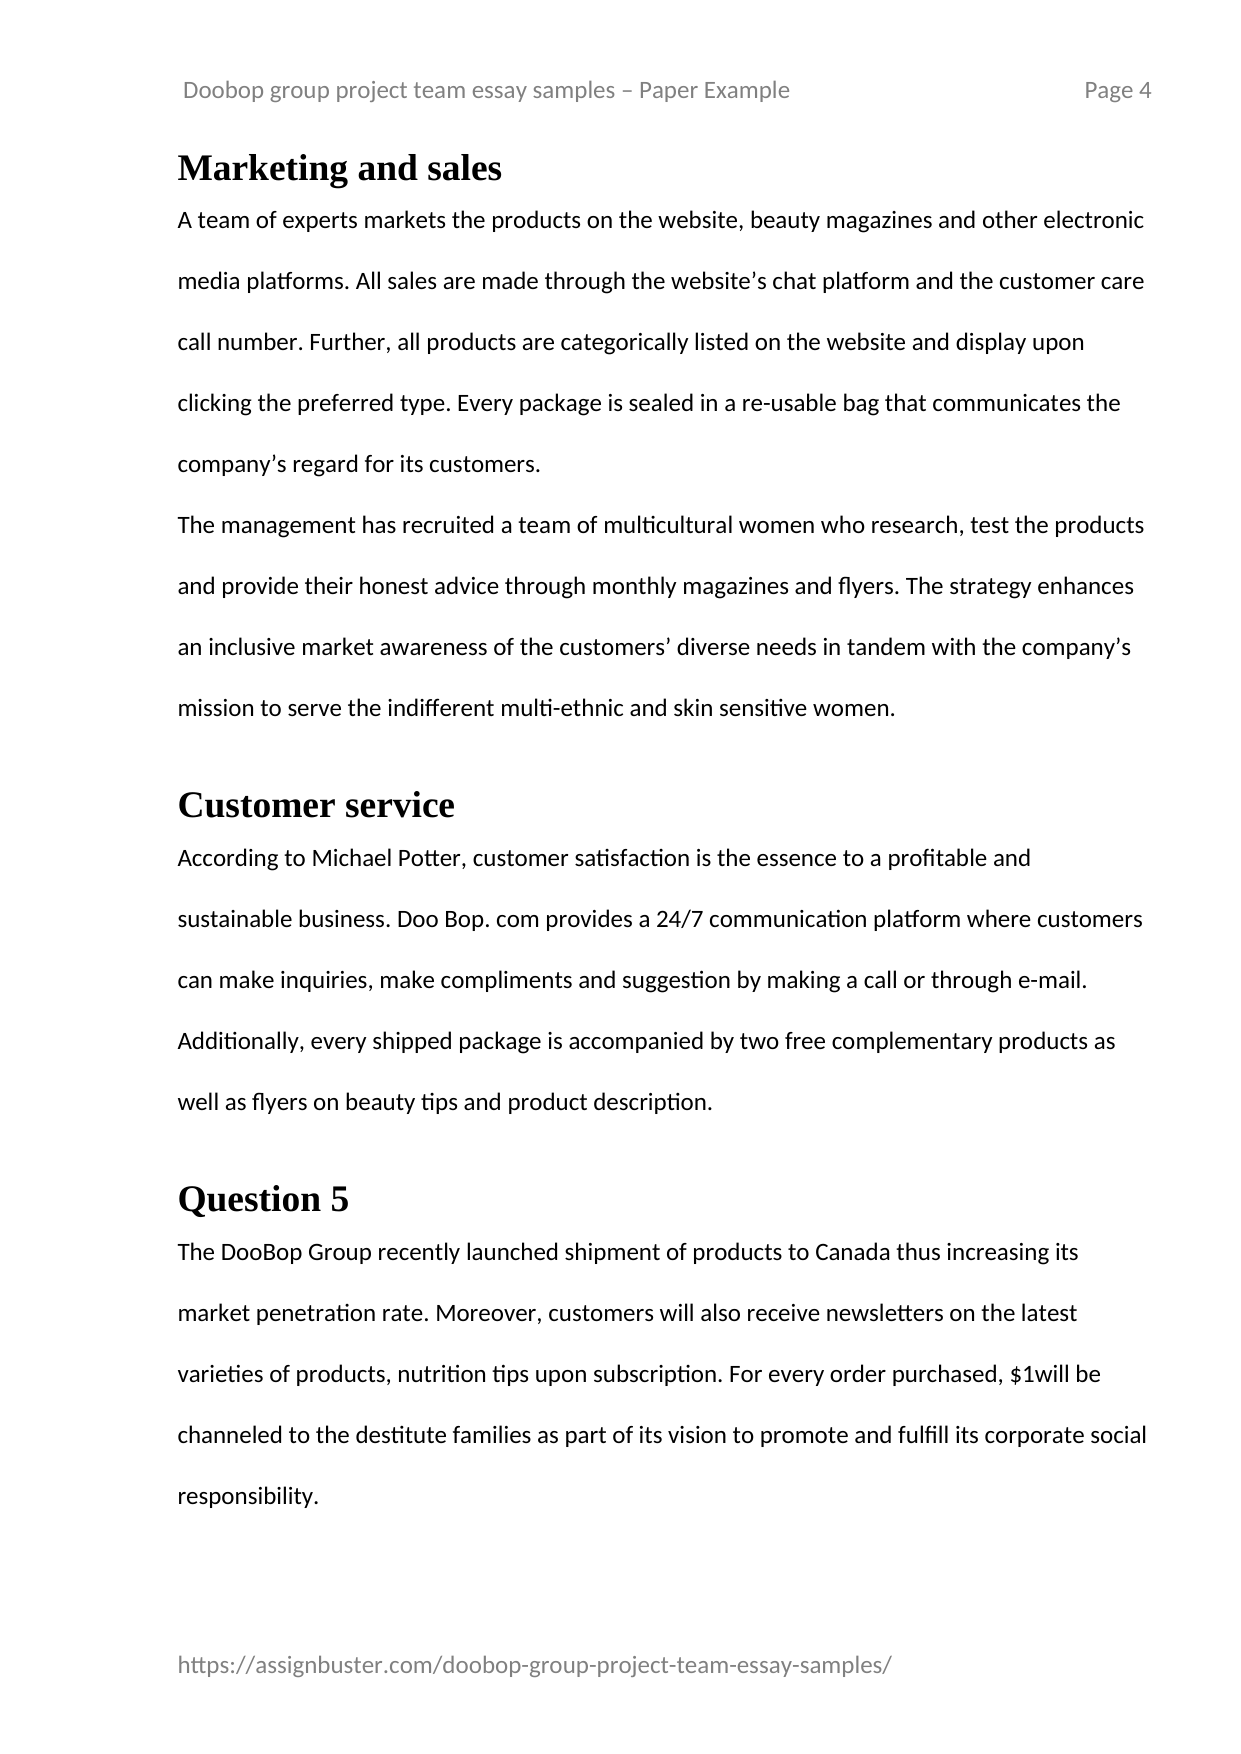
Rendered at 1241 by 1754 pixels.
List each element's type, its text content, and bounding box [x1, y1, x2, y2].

text According to Michael Potter, customer satisfaction is the essence to a profitable and sustainable business. Doo Bop. com provides a 24/7 communication platform where customers can make inquiries, make compliments and suggestion by making a call or through e-mail. Additionally, every shipped package is accompanied by two free complementary products as well as flyers on beauty tips and product description. [177, 842, 1152, 1117]
subtitle Question 5 [177, 1177, 1152, 1220]
subtitle Customer service [177, 783, 1152, 826]
subtitle Marketing and sales [177, 145, 1152, 188]
text A team of experts markets the products on the website, beauty magazines and other electronic media platforms. All sales are made through the website’s chat platform and the customer care call number. Further, all products are categorically listed on the website and display upon clicking the preferred type. Every package is sealed in a re-usable bag that communicates the company’s regard for its customers. The management has recruited a team of multicultural women who research, test the products and provide their honest advice through monthly magazines and flyers. The strategy enhances an inclusive market awareness of the customers’ diverse needs in tandem with the company’s mission to serve the indifferent multi-ethnic and skin sensitive women. [177, 204, 1152, 723]
text The DooBop Group recently launched shipment of products to Canada thus increasing its market penetration rate. Moreover, customers will also receive newsletters on the latest varieties of products, nutrition tips upon subscription. For every order purchased, $1will be channeled to the destitute families as part of its vision to promote and fulfill its corporate social responsibility. [177, 1236, 1152, 1510]
